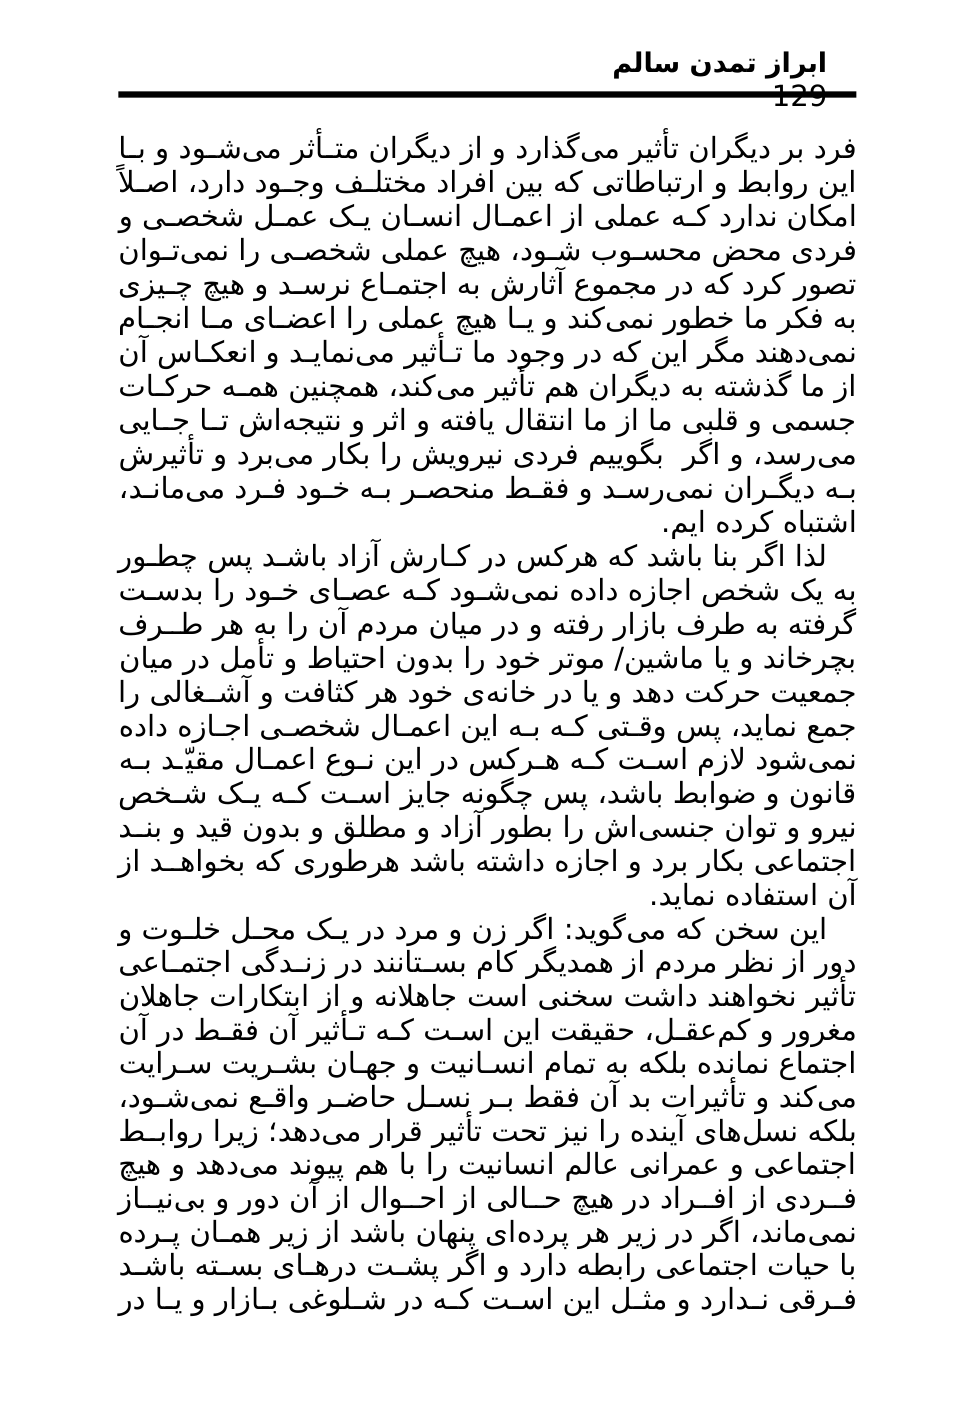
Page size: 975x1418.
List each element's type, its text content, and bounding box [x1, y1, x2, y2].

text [118, 132, 857, 539]
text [118, 913, 857, 1316]
text لذا اگر بنا باشد که هرکس در کارش آزاد باشد پس چطور به یک شخص اجازه داده نمی‌شود که عصای خود را بدست گرفته به طرف بازار رفته و در میان مردم آن را به هر طرف بچرخاند و یا ماشین/ موتر خود را بدون احتیاط و تأمل در میان جمعیت حرکت دهد و یا در خانه‌ی خود هر کثافت و آشغالی را جمع نماید، پس وقتی که به این اعمال شخصی اجازه داده نمی‌شود لازم است که هرکس در این نوع اعمال مقیّد به قانون و ضوابط باشد، پس چگونه جایز است که یک شخص نیرو و توان جنسی‌اش را بطور آزاد و مطلق و بدون قید و بند اجتماعی بکار برد و اجازه داشته باشد هرطوری که بخواهد از آن استفاده نماید. [118, 539, 857, 913]
